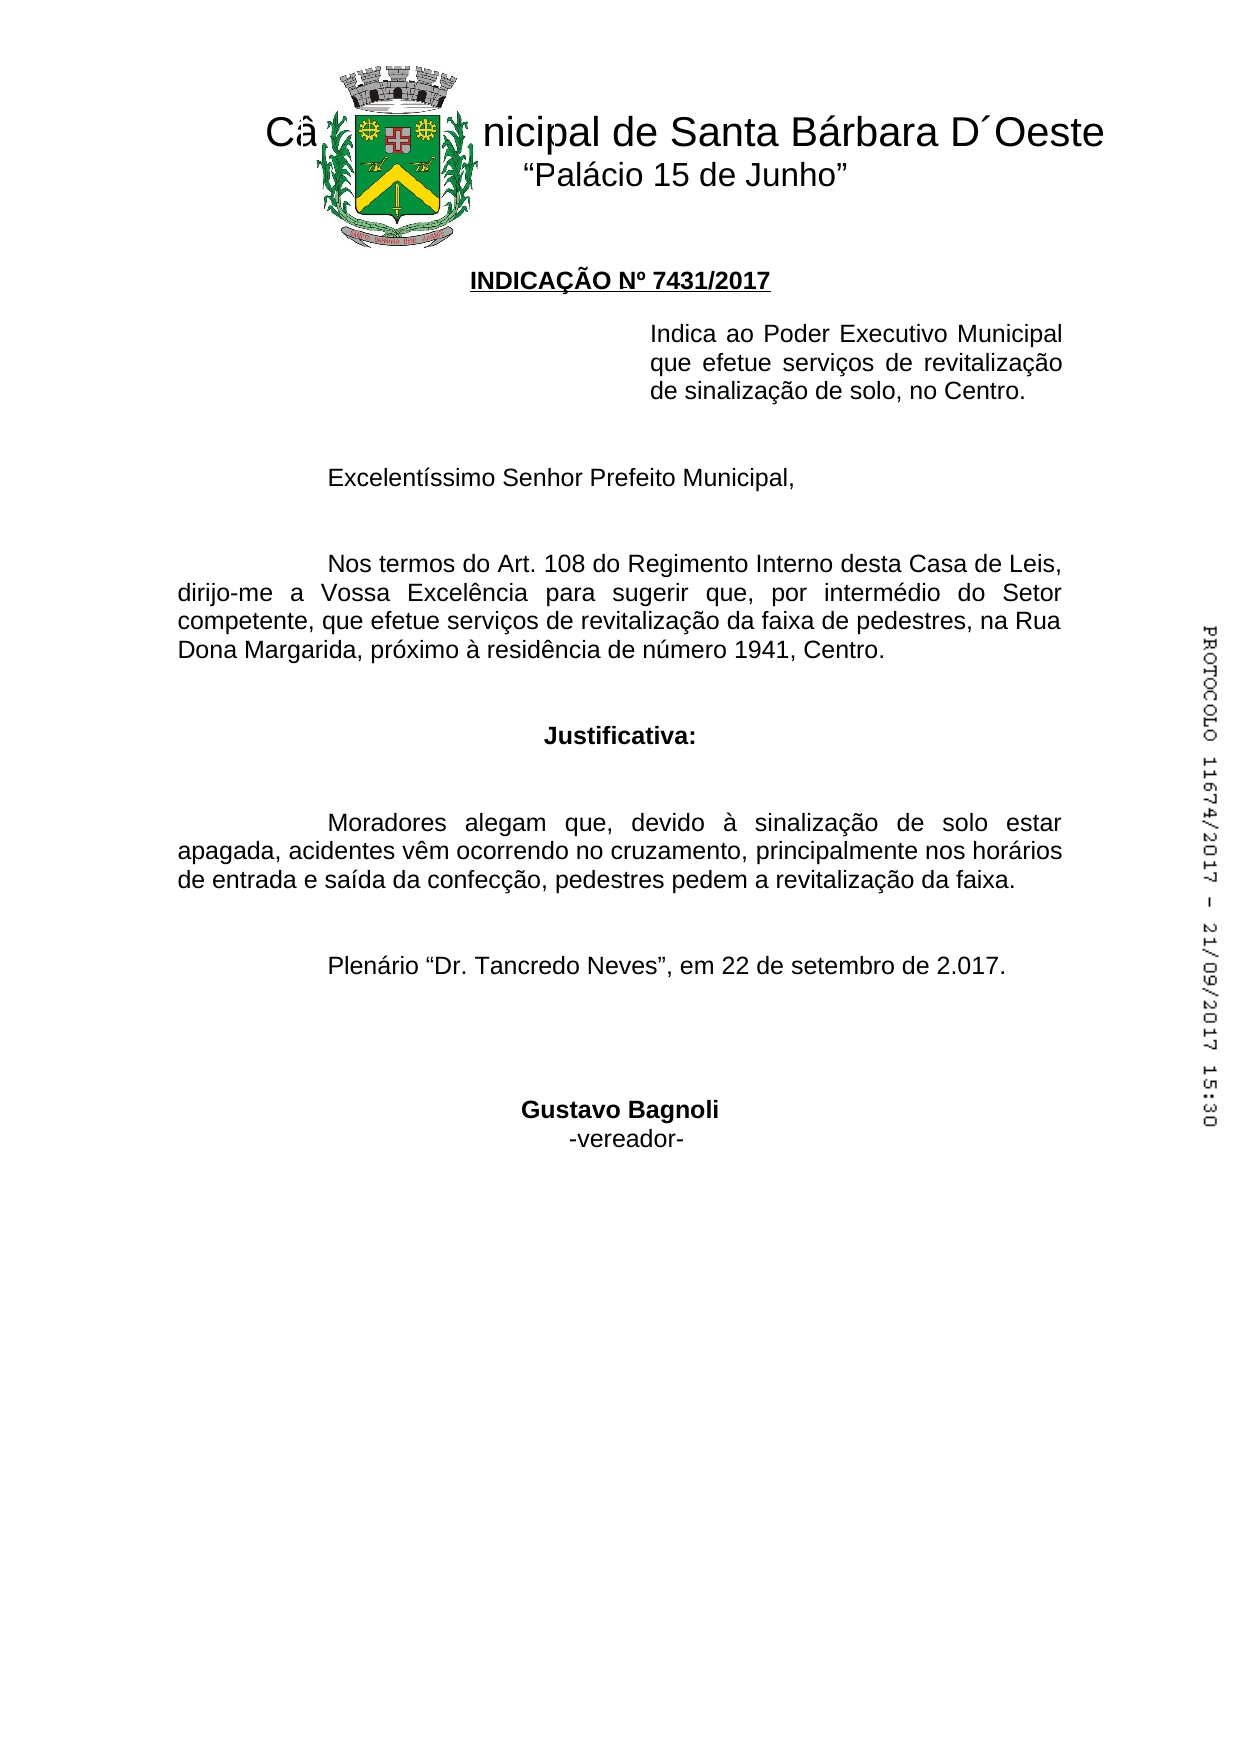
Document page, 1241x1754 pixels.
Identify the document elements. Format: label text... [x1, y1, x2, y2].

text Excelentíssimo Senhor Prefeito Municipal, [177, 462, 1063, 491]
text Justificativa: [177, 721, 1063, 750]
text Indica ao Poder Executivo Municipal que efetue serviços de revitalização de sinalização de solo, no Centro. [650, 319, 1063, 405]
text Gustavo Bagnoli [177, 1095, 1063, 1124]
picture [1177, 623, 1241, 1131]
text -vereador- [177, 1124, 1063, 1152]
text Moradores alegam que, devido à sinalização de solo estar apagada, acidentes vêm ocorrendo no cruzamento, principalmente nos horários de entrada e saída da confecção, pedestres pedem a revitalização da faixa. [177, 807, 1063, 894]
text Nos termos do Art. 108 do Regimento Interno desta Casa de Leis, dirijo-me a Vossa Excelência para sugerir que, por intermédio do Setor competente, que efetue serviços de revitalização da faixa de pedestres, na Rua Dona Margarida, próximo à residência de número 1941, Centro. [177, 549, 1063, 664]
title INDICAÇÃO Nº 7431/2017 [177, 266, 1063, 294]
picture [316, 66, 485, 255]
text Plenário “Dr. Tancredo Neves”, em 22 de setembro de 2.017. [177, 951, 1063, 980]
